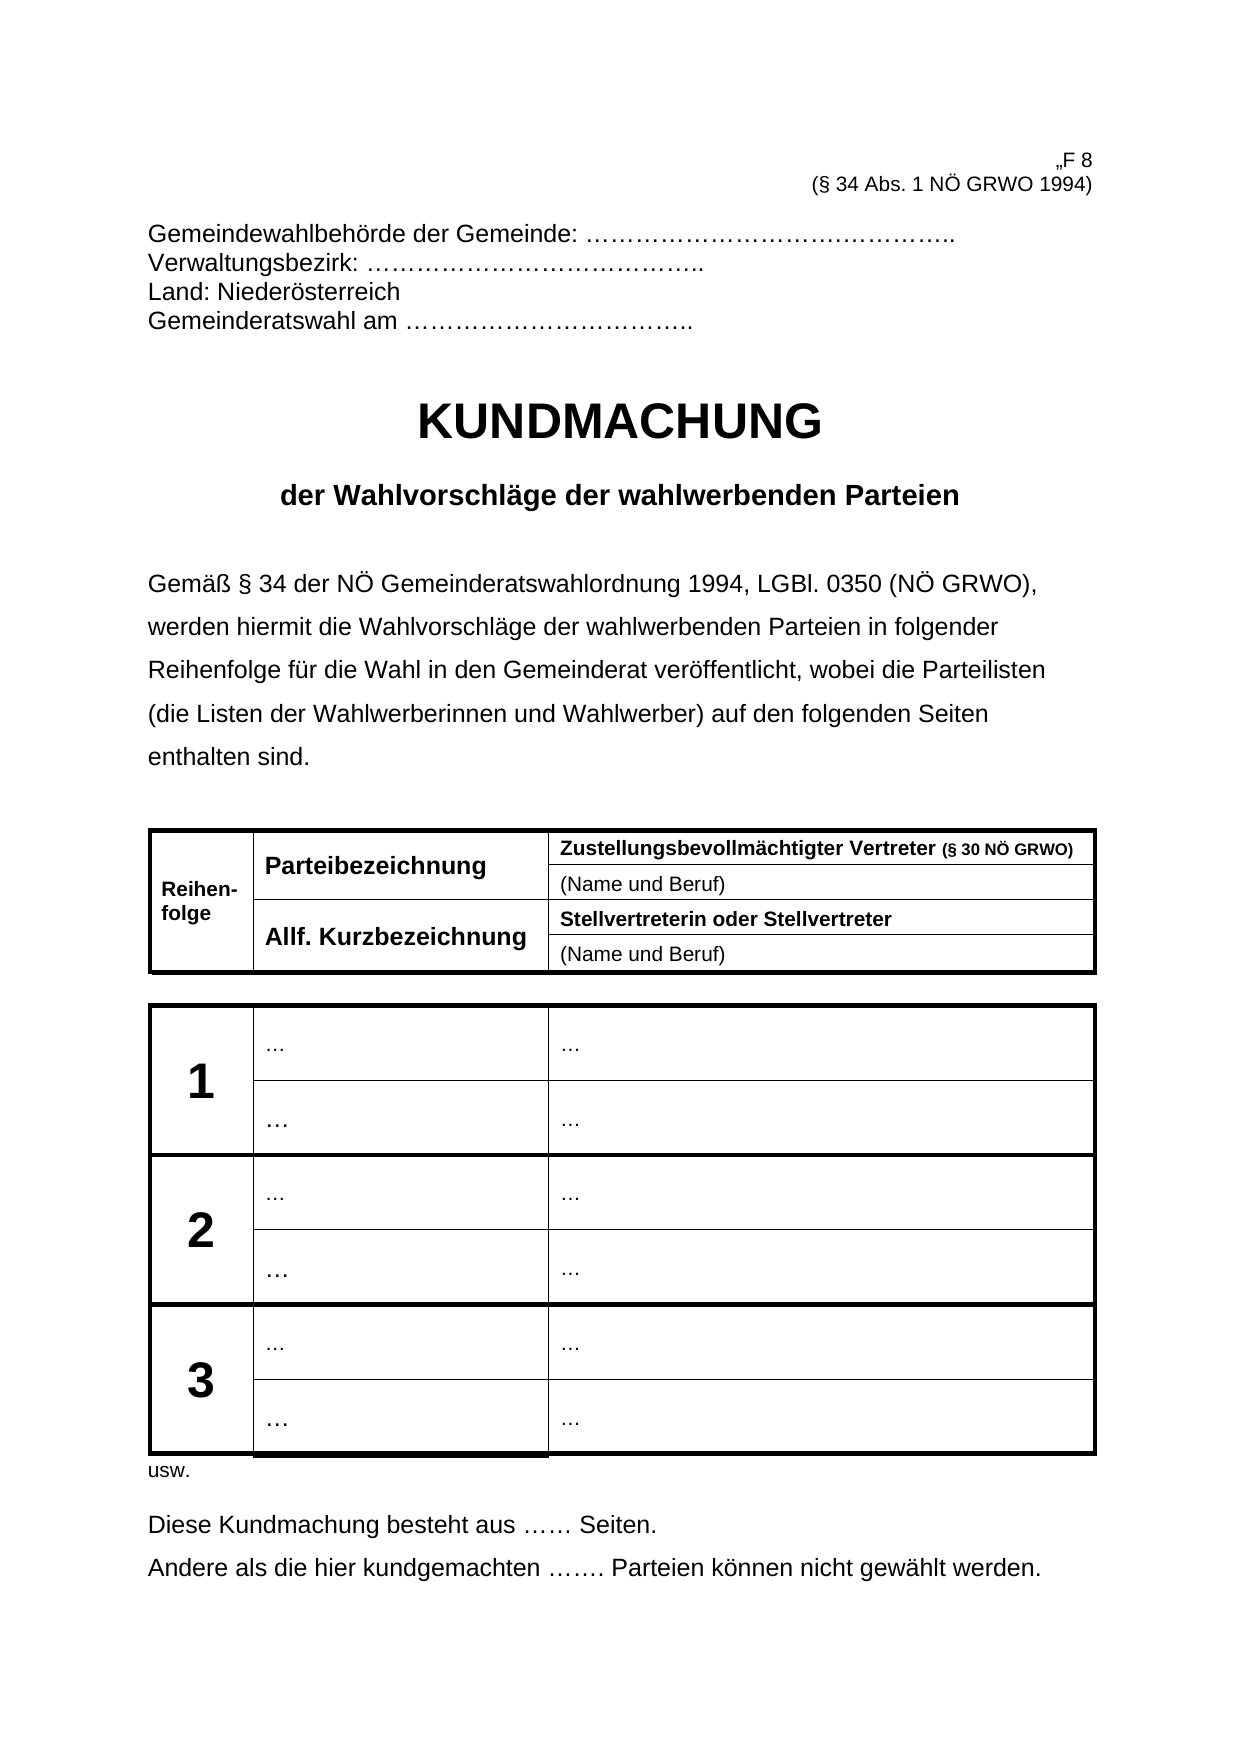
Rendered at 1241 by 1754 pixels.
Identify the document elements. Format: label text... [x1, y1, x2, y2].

text Gemäß § 34 der NÖ Gemeinderatswahlordnung 1994, LGBl. 0350 (NÖ GRWO), werden hiermit die Wahlvorschläge der wahlwerbenden Parteien in folgender Reihenfolge für die Wahl in den Gemeinderat veröffentlicht, wobei die Parteilisten (die Listen der Wahlwerberinnen und Wahlwerber) auf den folgenden Seiten enthalten sind. [148, 569, 1093, 771]
text Land: Niederösterreich [148, 277, 1093, 306]
text „F 8 [148, 148, 1093, 172]
text Gemeinderatswahl am …………………………….. [148, 306, 1093, 334]
text usw. [148, 1457, 1093, 1481]
text Verwaltungsbezirk: ………………………………….. [148, 248, 1093, 277]
table_header … [549, 1008, 1093, 1080]
text Diese Kundmachung besteht aus …… Seiten. [148, 1510, 1093, 1539]
table_header Parteibezeichnung [254, 833, 548, 899]
table_header Zustellungsbevollmächtigter Vertreter (§ 30 NÖ GRWO) [549, 833, 1093, 863]
table_cell … [549, 1230, 1093, 1302]
table_cell Allf. Kurzbezeichnung [254, 900, 548, 970]
table_cell … [254, 1380, 548, 1451]
table_cell … [549, 1307, 1093, 1379]
text KUNDMACHUNG [148, 392, 1093, 449]
text der Wahlvorschläge der wahlwerbenden Parteien [148, 478, 1093, 512]
table_header Reihen-folge [152, 833, 253, 970]
table_cell … [549, 1157, 1093, 1229]
table_cell … [254, 1081, 548, 1152]
table_cell … [254, 1307, 548, 1379]
table_cell (Name und Beruf) [549, 865, 1093, 899]
table_cell (Name und Beruf) [549, 935, 1093, 970]
text Andere als die hier kundgemachten ……. Parteien können nicht gewählt werden. [148, 1553, 1093, 1582]
table_cell Stellvertreterin oder Stellvertreter [549, 900, 1093, 934]
table_cell … [254, 1230, 548, 1302]
table_header 1 [152, 1008, 253, 1152]
table_cell … [549, 1380, 1093, 1451]
table_cell … [254, 1157, 548, 1229]
table_cell … [549, 1081, 1093, 1152]
table_cell 3 [152, 1307, 253, 1451]
text (§ 34 Abs. 1 NÖ GRWO 1994) [148, 172, 1093, 196]
table_cell 2 [152, 1157, 253, 1302]
table_header … [254, 1008, 548, 1080]
text Gemeindewahlbehörde der Gemeinde: ………………………….………….. [148, 219, 1093, 248]
